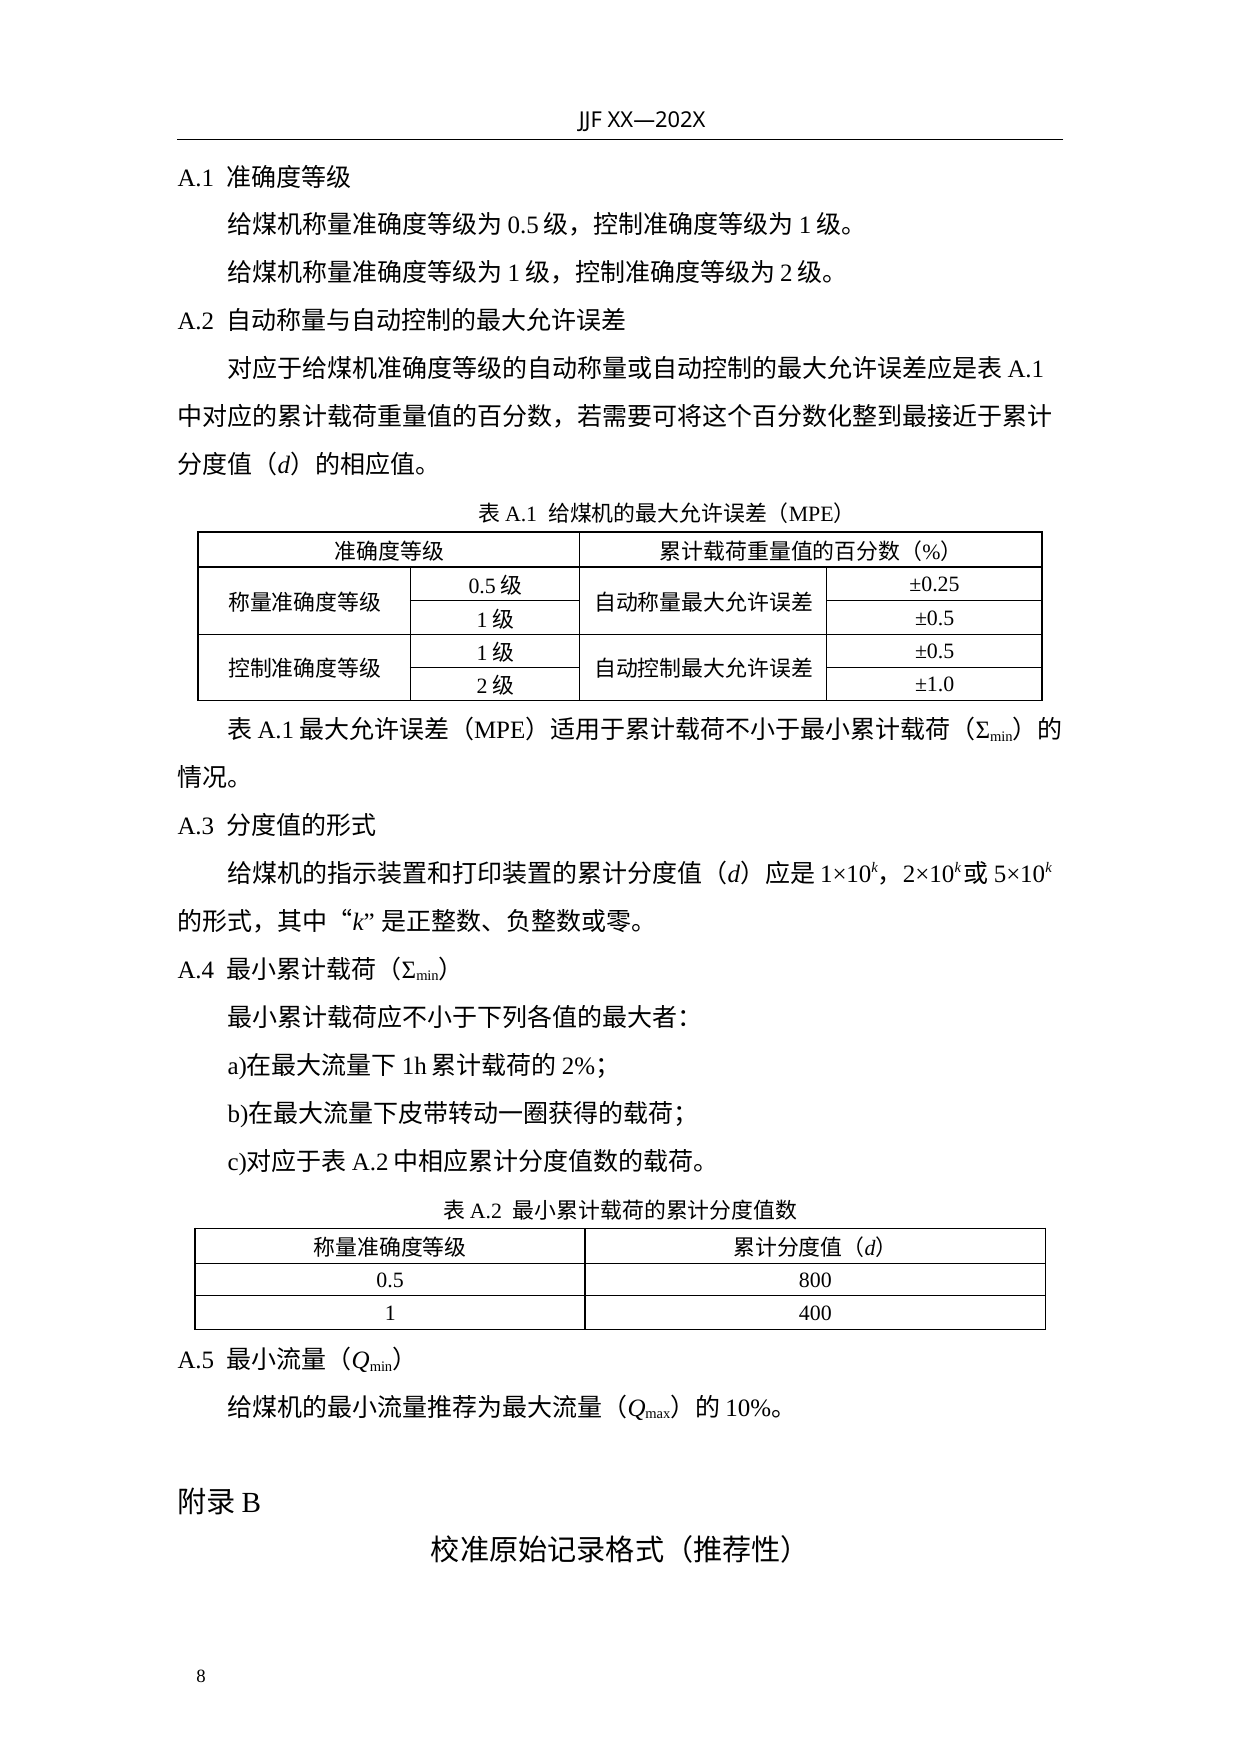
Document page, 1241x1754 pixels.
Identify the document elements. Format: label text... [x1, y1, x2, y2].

table_cell 0.5级 [411, 568, 579, 600]
table_cell 控制准确度等级 [199, 635, 410, 699]
subtitle 附录B [177, 1474, 1063, 1522]
text 表A.2 最小累计载荷的累计分度值数 [177, 1180, 1063, 1228]
table_cell 称量准确度等级 [199, 568, 410, 634]
text 给煤机的指示装置和打印装置的累计分度值（d）应是1×10k，2×10k或5×10k的形式，其中“k” 是正整数、负整数或零。 [177, 844, 1063, 940]
subtitle 校准原始记录格式（推荐性） [177, 1522, 1063, 1570]
text 给煤机称量准确度等级为1级，控制准确度等级为2级。 [177, 243, 1063, 291]
text a)在最大流量下1h累计载荷的2%； [177, 1036, 1063, 1084]
text 最小累计载荷应不小于下列各值的最大者： [177, 988, 1063, 1036]
text 对应于给煤机准确度等级的自动称量或自动控制的最大允许误差应是表A.1中对应的累计载荷重量值的百分数，若需要可将这个百分数化整到最接近于累计分度值（d）的相应值。 [177, 339, 1063, 483]
subtitle A.1 准确度等级 [177, 148, 1063, 196]
table_cell 自动称量最大允许误差 [580, 568, 826, 634]
table_cell 2级 [411, 668, 579, 699]
text 给煤机的最小流量推荐为最大流量（Qmax）的10%。 [177, 1378, 1063, 1426]
table_header 累计载荷重量值的百分数（%） [580, 533, 1041, 566]
text 表A.1 给煤机的最大允许误差（MPE） [227, 483, 1063, 531]
table_header 累计分度值（d） [586, 1229, 1045, 1263]
subtitle A.3 分度值的形式 [177, 796, 1063, 844]
table_header 准确度等级 [199, 533, 579, 566]
subtitle A.4 最小累计载荷（Σmin） [177, 940, 1063, 988]
text 给煤机称量准确度等级为0.5级，控制准确度等级为1级。 [177, 196, 1063, 243]
table_cell 1级 [411, 601, 579, 634]
table_cell 1 [196, 1296, 584, 1329]
table_cell ±0.5 [827, 635, 1041, 667]
table_cell ±1.0 [827, 668, 1041, 699]
table_cell 自动控制最大允许误差 [580, 635, 826, 699]
text 表A.1最大允许误差（MPE）适用于累计载荷不小于最小累计载荷（Σmin）的情况。 [177, 701, 1063, 796]
subtitle A.2 自动称量与自动控制的最大允许误差 [177, 291, 1063, 339]
subtitle A.5 最小流量（Qmin） [177, 1330, 1063, 1378]
table_cell 0.5 [196, 1264, 584, 1295]
table_cell ±0.5 [827, 601, 1041, 634]
text c)对应于表A.2中相应累计分度值数的载荷。 [177, 1132, 1063, 1180]
text b)在最大流量下皮带转动一圈获得的载荷； [177, 1084, 1063, 1132]
table_cell 800 [586, 1264, 1045, 1295]
table_cell 1级 [411, 635, 579, 667]
table_cell ±0.25 [827, 568, 1041, 600]
table_cell 400 [586, 1296, 1045, 1329]
table_header 称量准确度等级 [196, 1229, 584, 1263]
